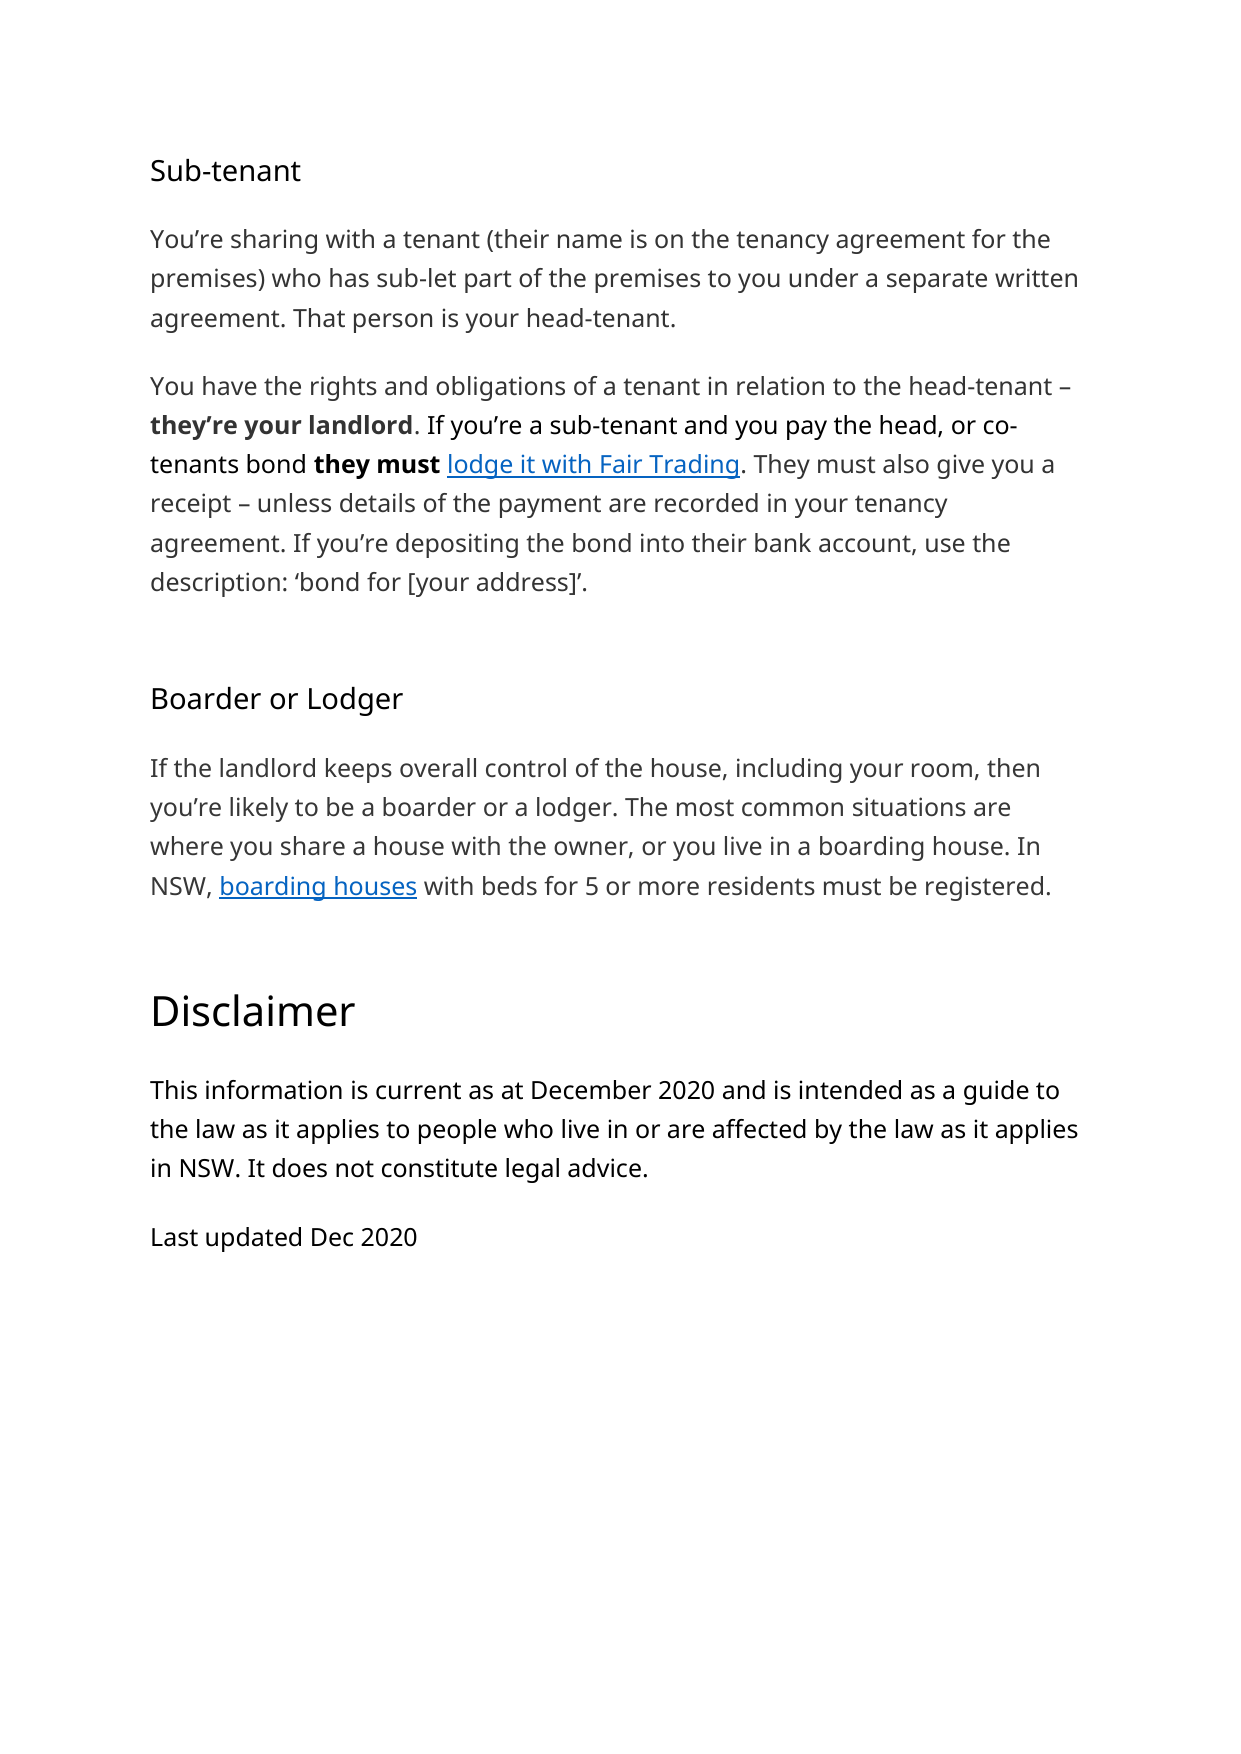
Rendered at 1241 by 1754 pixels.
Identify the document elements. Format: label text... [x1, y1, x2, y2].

subtitle Boarder or Lodger [150, 679, 1090, 718]
text You have the rights and obligations of a tenant in relation to the head-tenant – they’re your landlord. If you’re a sub-tenant and you pay the head, or co-tenants bond they must lodge it with Fair Trading. They must also give you a receipt – unless details of the payment are recorded in your tenancy agreement. If you’re depositing the bond into their bank account, use the description: ‘bond for [your address]’. [150, 369, 1090, 598]
text If the landlord keeps overall control of the house, including your room, then you’re likely to be a boarder or a lodger. The most common situations are where you share a house with the owner, or you live in a boarding house. In NSW, boarding houses with beds for 5 or more residents must be registered. [150, 751, 1090, 902]
subtitle Disclaimer [150, 982, 1090, 1039]
text You’re sharing with a tenant (their name is on the tenancy agreement for the premises) who has sub-let part of the premises to you under a separate written agreement. That person is your head-tenant. [150, 222, 1090, 334]
subtitle Sub-tenant [150, 150, 1090, 190]
text This information is current as at December 2020 and is intended as a guide to the law as it applies to people who live in or are affected by the law as it applies in NSW. It does not constitute legal advice. [150, 1073, 1090, 1185]
text Last updated Dec 2020 [150, 1219, 1090, 1253]
